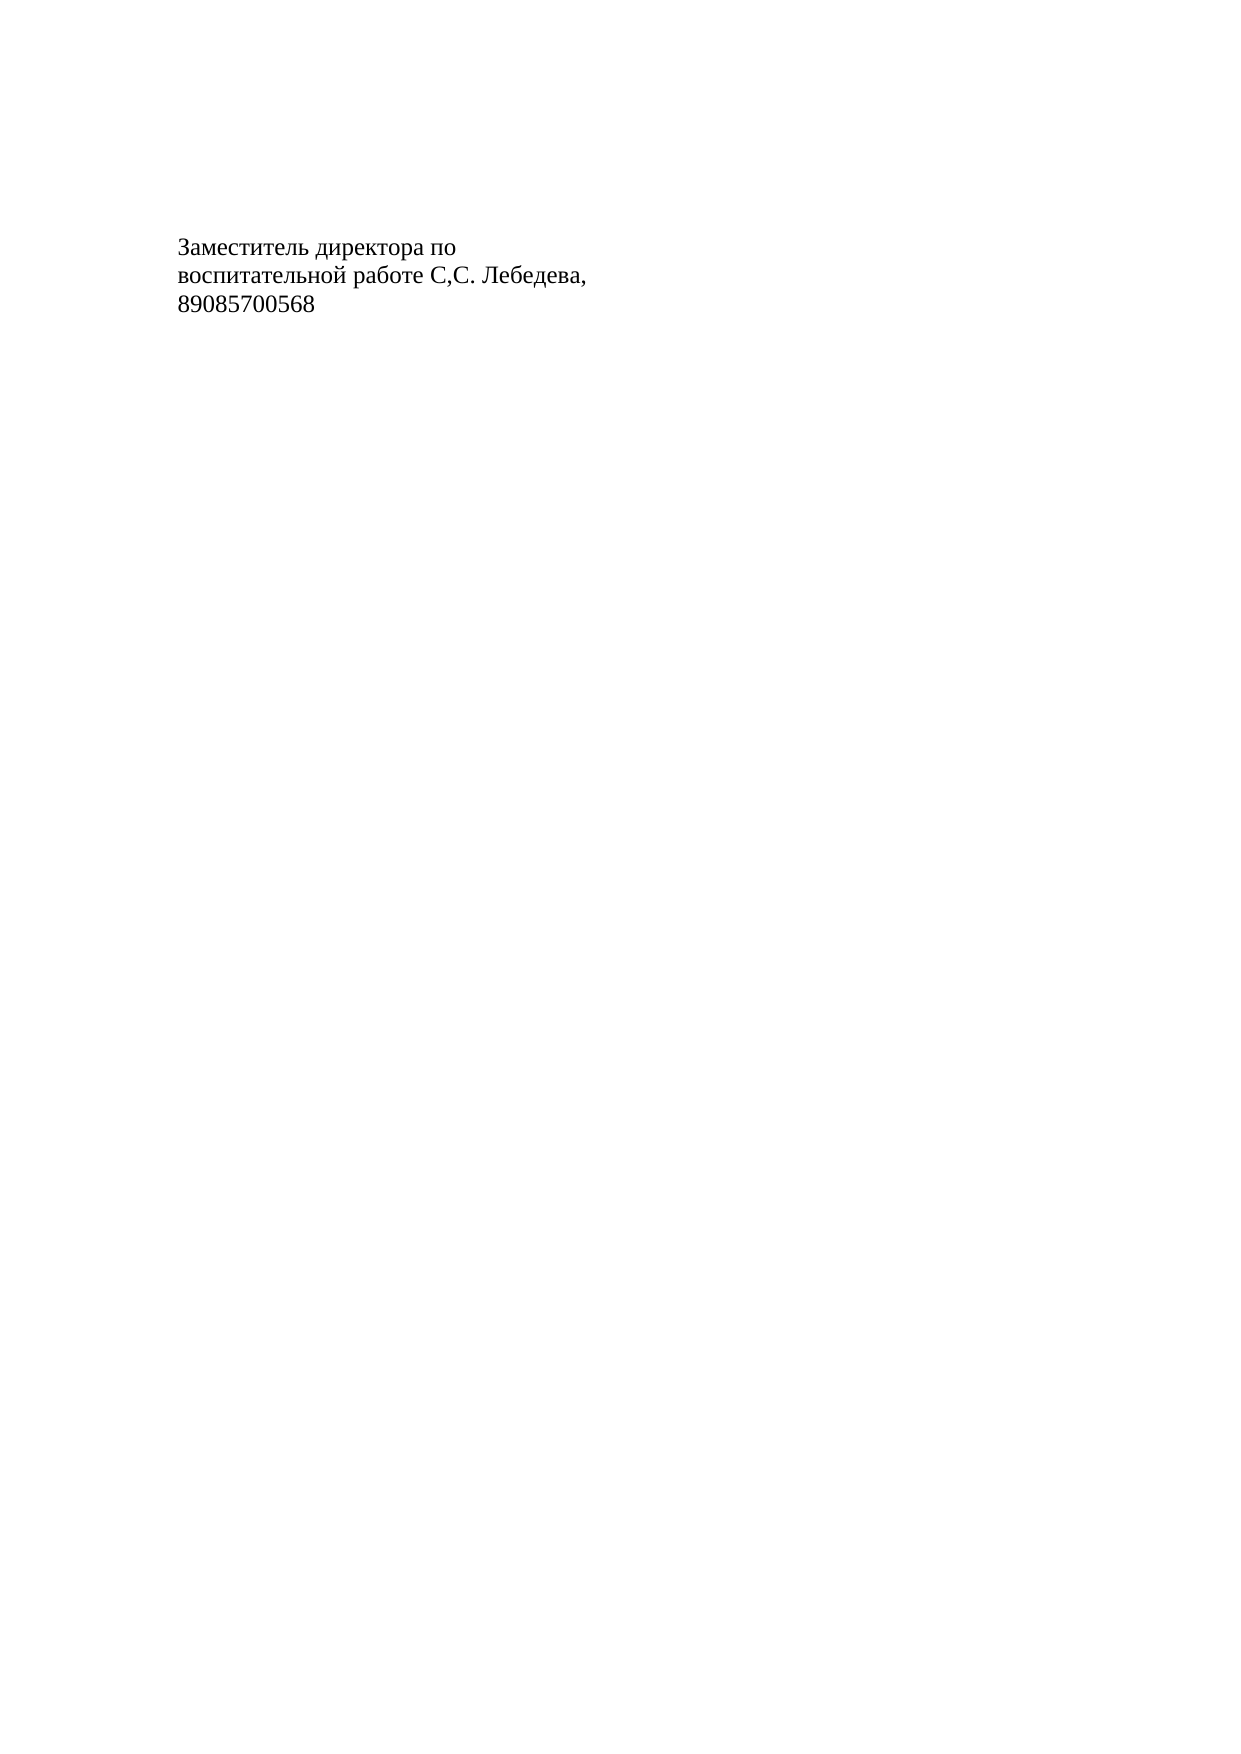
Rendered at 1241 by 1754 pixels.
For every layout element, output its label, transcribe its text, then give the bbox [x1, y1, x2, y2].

text Заместитель директора по [177, 232, 1152, 260]
text 89085700568 [177, 289, 1152, 318]
text воспитательной работе С,С. Лебедева, [177, 260, 1152, 289]
